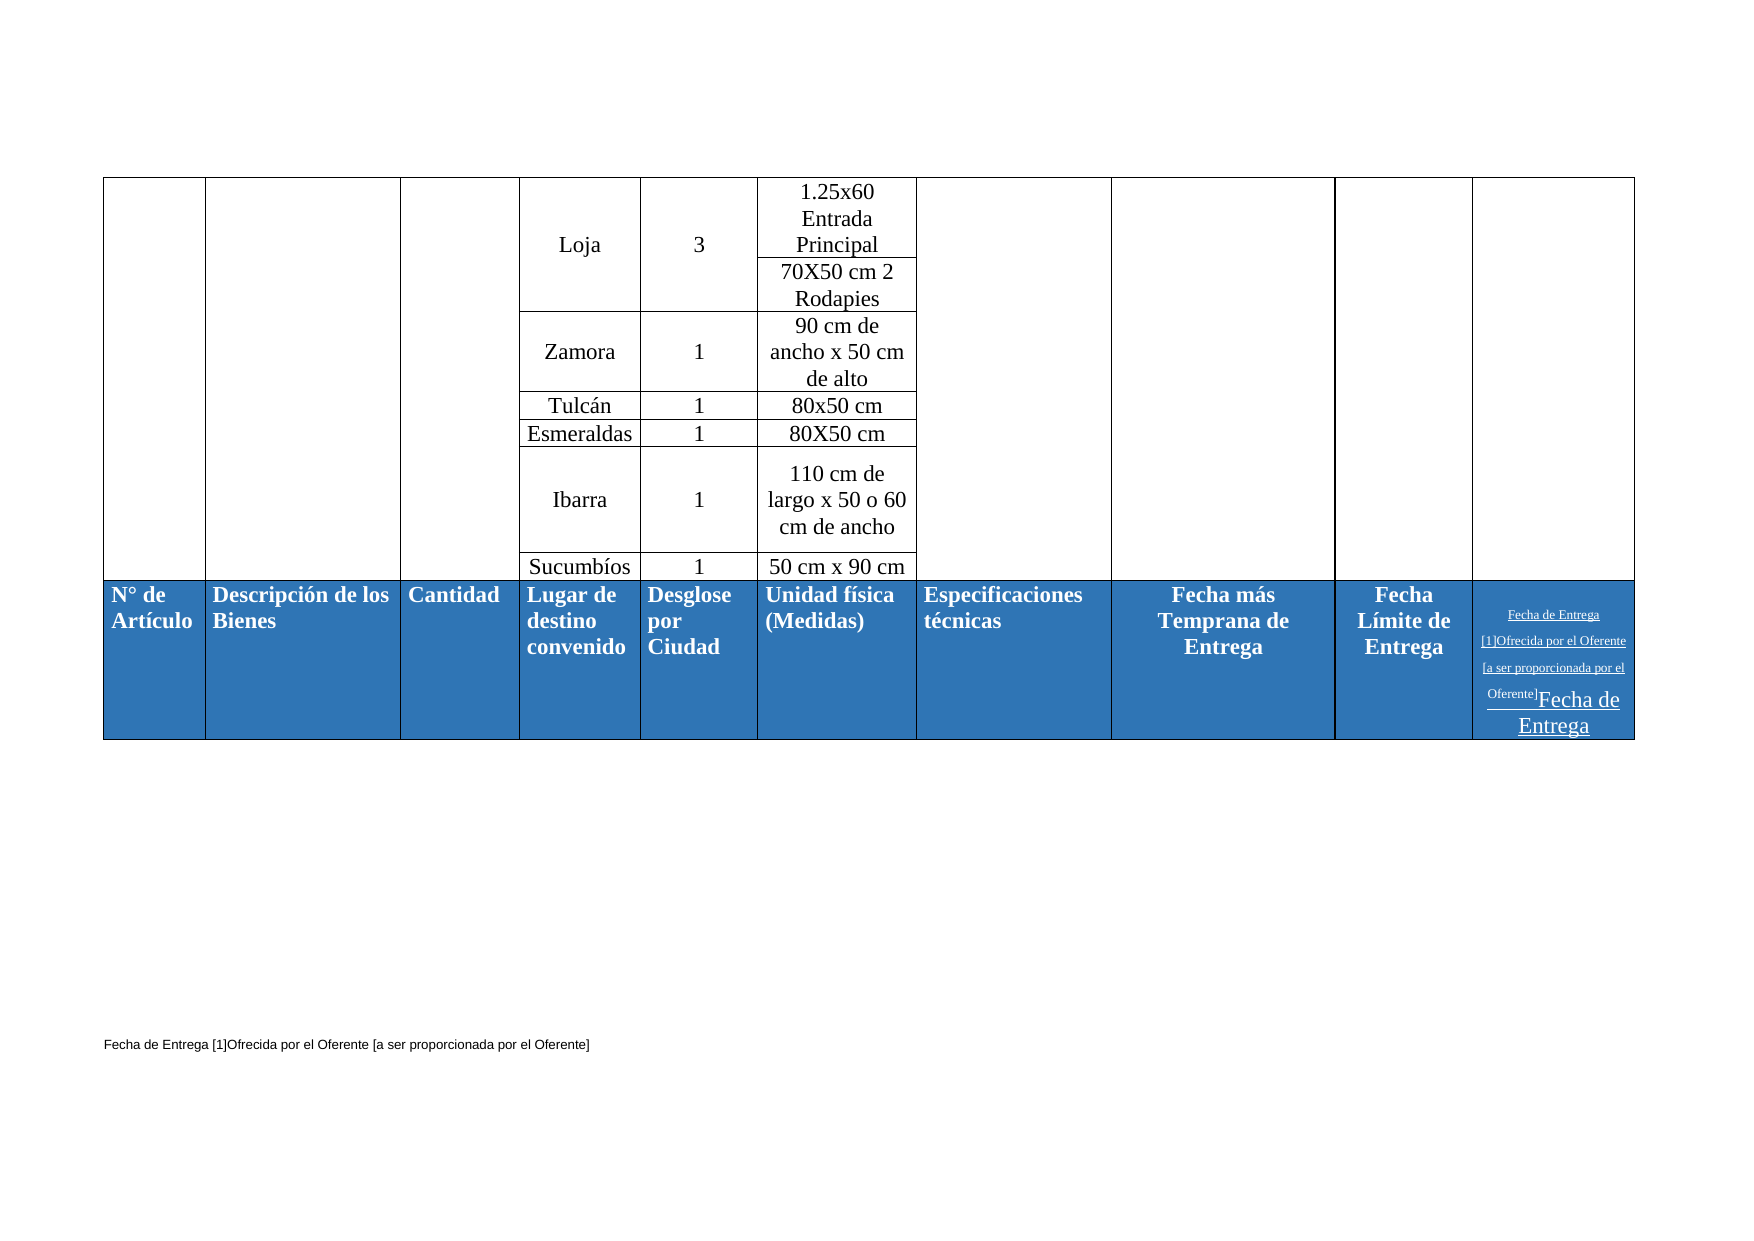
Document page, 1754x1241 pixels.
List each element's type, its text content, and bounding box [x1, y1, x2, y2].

table_cell 50 cm x 90 cm [758, 553, 916, 579]
table_cell 1 [641, 392, 757, 418]
table_cell 1 [641, 447, 757, 552]
table_cell Esmeraldas [520, 420, 640, 446]
table_cell Descripción de los Bienes [206, 581, 400, 739]
table_cell Lugar de destino convenido [520, 581, 640, 739]
table_cell Fecha Límite de Entrega [1336, 581, 1472, 739]
table_cell N° de Artículo [104, 581, 205, 739]
table_cell Unidad física (Medidas) [758, 581, 916, 739]
table_cell 1.25x60 Entrada Principal [758, 178, 916, 257]
table_cell 1 [641, 553, 757, 579]
table_cell 110 cm de largo x 50 o 60 cm de ancho [758, 447, 916, 552]
table_cell 3 [641, 178, 757, 311]
table_cell Cantidad [401, 581, 519, 739]
table_cell 1 [641, 420, 757, 446]
table_cell Fecha de Entrega [1]Ofrecida por el Oferente [a ser proporcionada por el Oferente] [1473, 581, 1634, 739]
table_cell Loja [520, 178, 640, 311]
table_cell Ibarra [520, 447, 640, 552]
table_cell Tulcán [520, 392, 640, 418]
table_cell Desglose por Ciudad [641, 581, 757, 739]
table_cell Especificaciones técnicas [917, 581, 1111, 739]
table_cell 90 cm de ancho x 50 cm de alto [758, 312, 916, 391]
table_cell 80X50 cm [758, 420, 916, 446]
table_cell Sucumbíos [520, 553, 640, 579]
table_cell Fecha más Temprana de Entrega [1112, 581, 1334, 739]
table_cell 1 [641, 312, 757, 391]
table_cell Zamora [520, 312, 640, 391]
table_cell 80x50 cm [758, 392, 916, 418]
table_cell 70X50 cm 2 Rodapies [758, 258, 916, 311]
